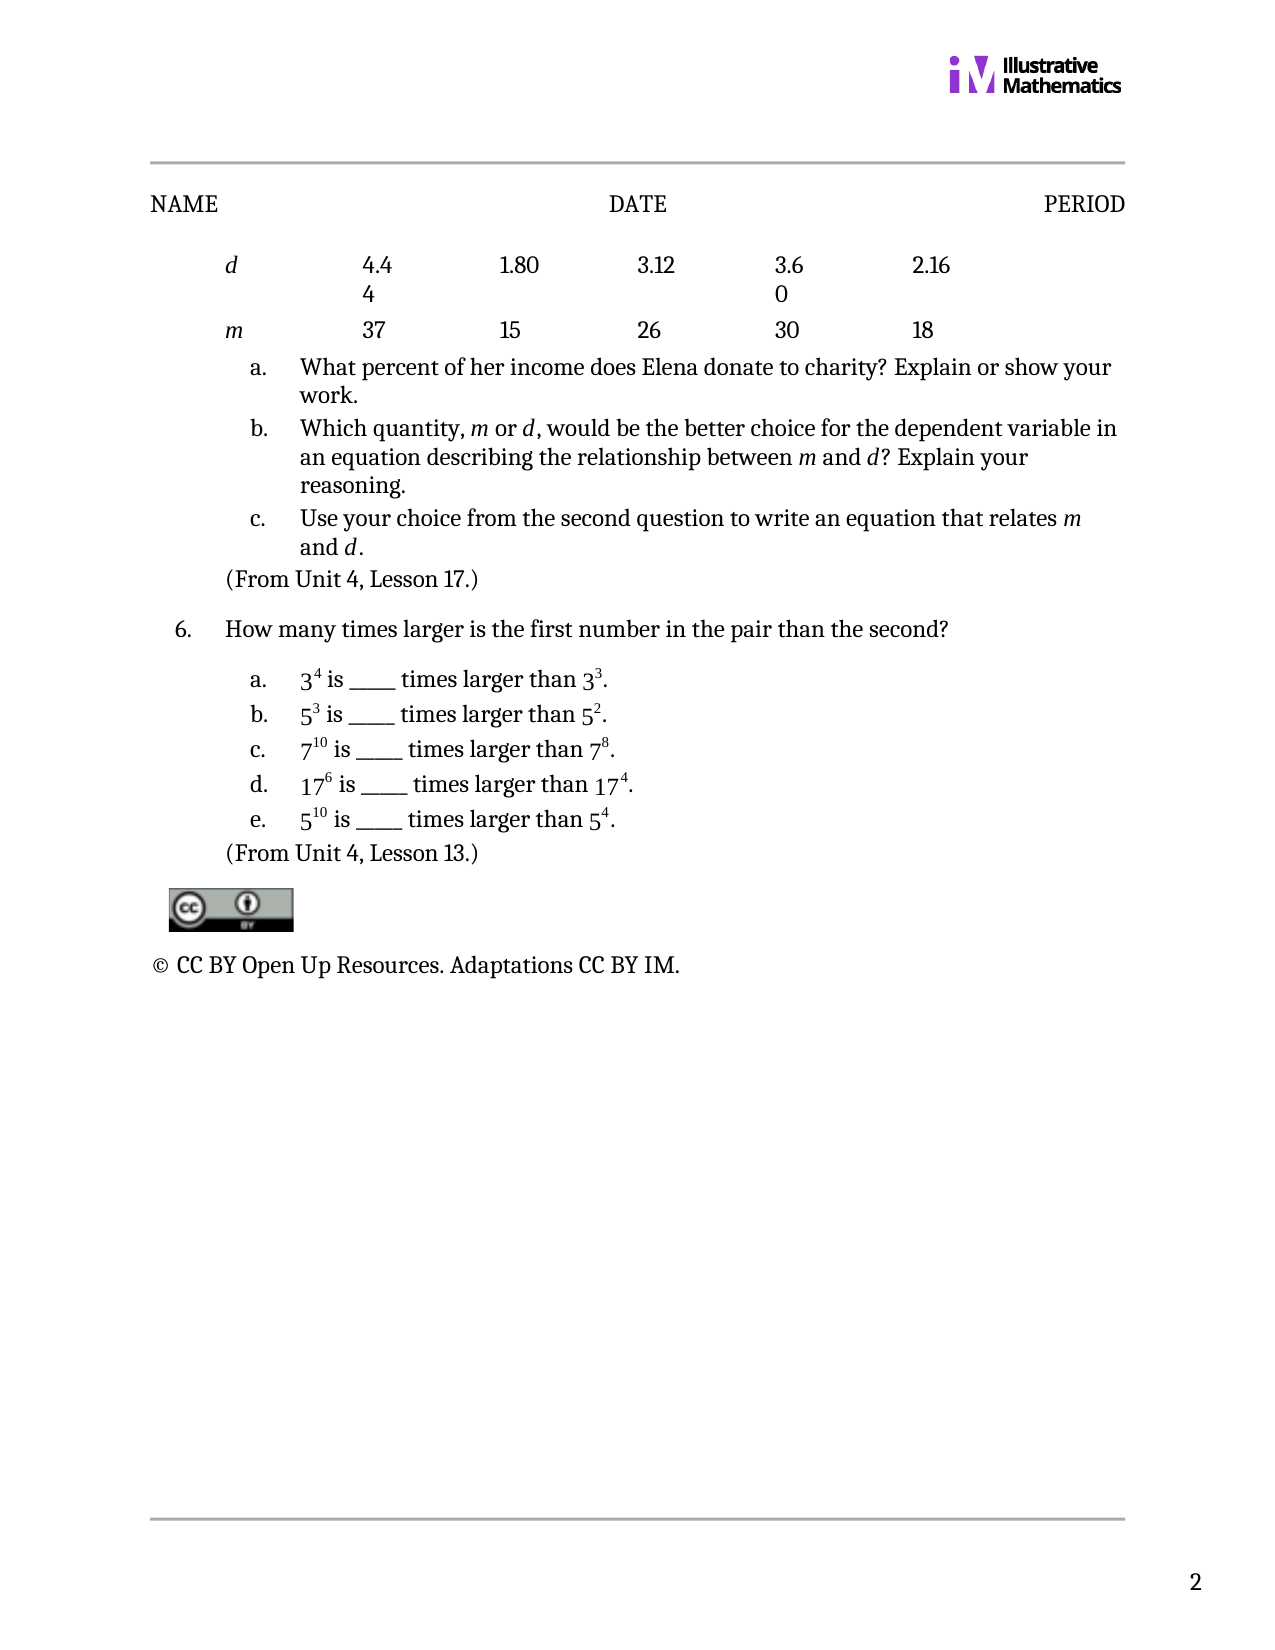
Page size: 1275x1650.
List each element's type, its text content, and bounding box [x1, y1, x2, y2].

table_header 2.16 [826, 248, 964, 312]
list (From Unit 4, Lesson 17.) [175, 565, 1125, 594]
list is _____ times larger than . [250, 699, 1125, 730]
table_header 1.80 [414, 248, 551, 312]
list How many times larger is the first number in the pair than the second? [175, 614, 1125, 643]
table_cell 37 [276, 313, 414, 349]
table_cell 26 [551, 313, 689, 349]
list Use your choice from the second question to write an equation that relates and . [250, 504, 1125, 561]
list Which quantity, or , would be the better choice for the dependent variable in an equation describing the relationship between and ? Explain your reasoning. [250, 414, 1125, 500]
list is _____ times larger than . [250, 769, 1125, 800]
text © CC BY Open Up Resources. Adaptations CC BY IM. [150, 951, 1125, 979]
picture [168, 888, 294, 932]
list is _____ times larger than . [250, 734, 1125, 765]
table_header [139, 248, 276, 312]
table_header 4.44 [276, 248, 414, 312]
list is _____ times larger than . [250, 804, 1125, 835]
table_cell 15 [414, 313, 551, 349]
picture [949, 55, 1121, 93]
list (From Unit 4, Lesson 13.) [175, 839, 1125, 867]
table_header 3.60 [689, 248, 826, 312]
list is _____ times larger than . [250, 664, 1125, 695]
table_cell [139, 313, 276, 349]
table_cell 18 [826, 313, 964, 349]
table_cell 30 [689, 313, 826, 349]
table_header 3.12 [551, 248, 689, 312]
list What percent of her income does Elena donate to charity? Explain or show your work. [250, 352, 1125, 410]
